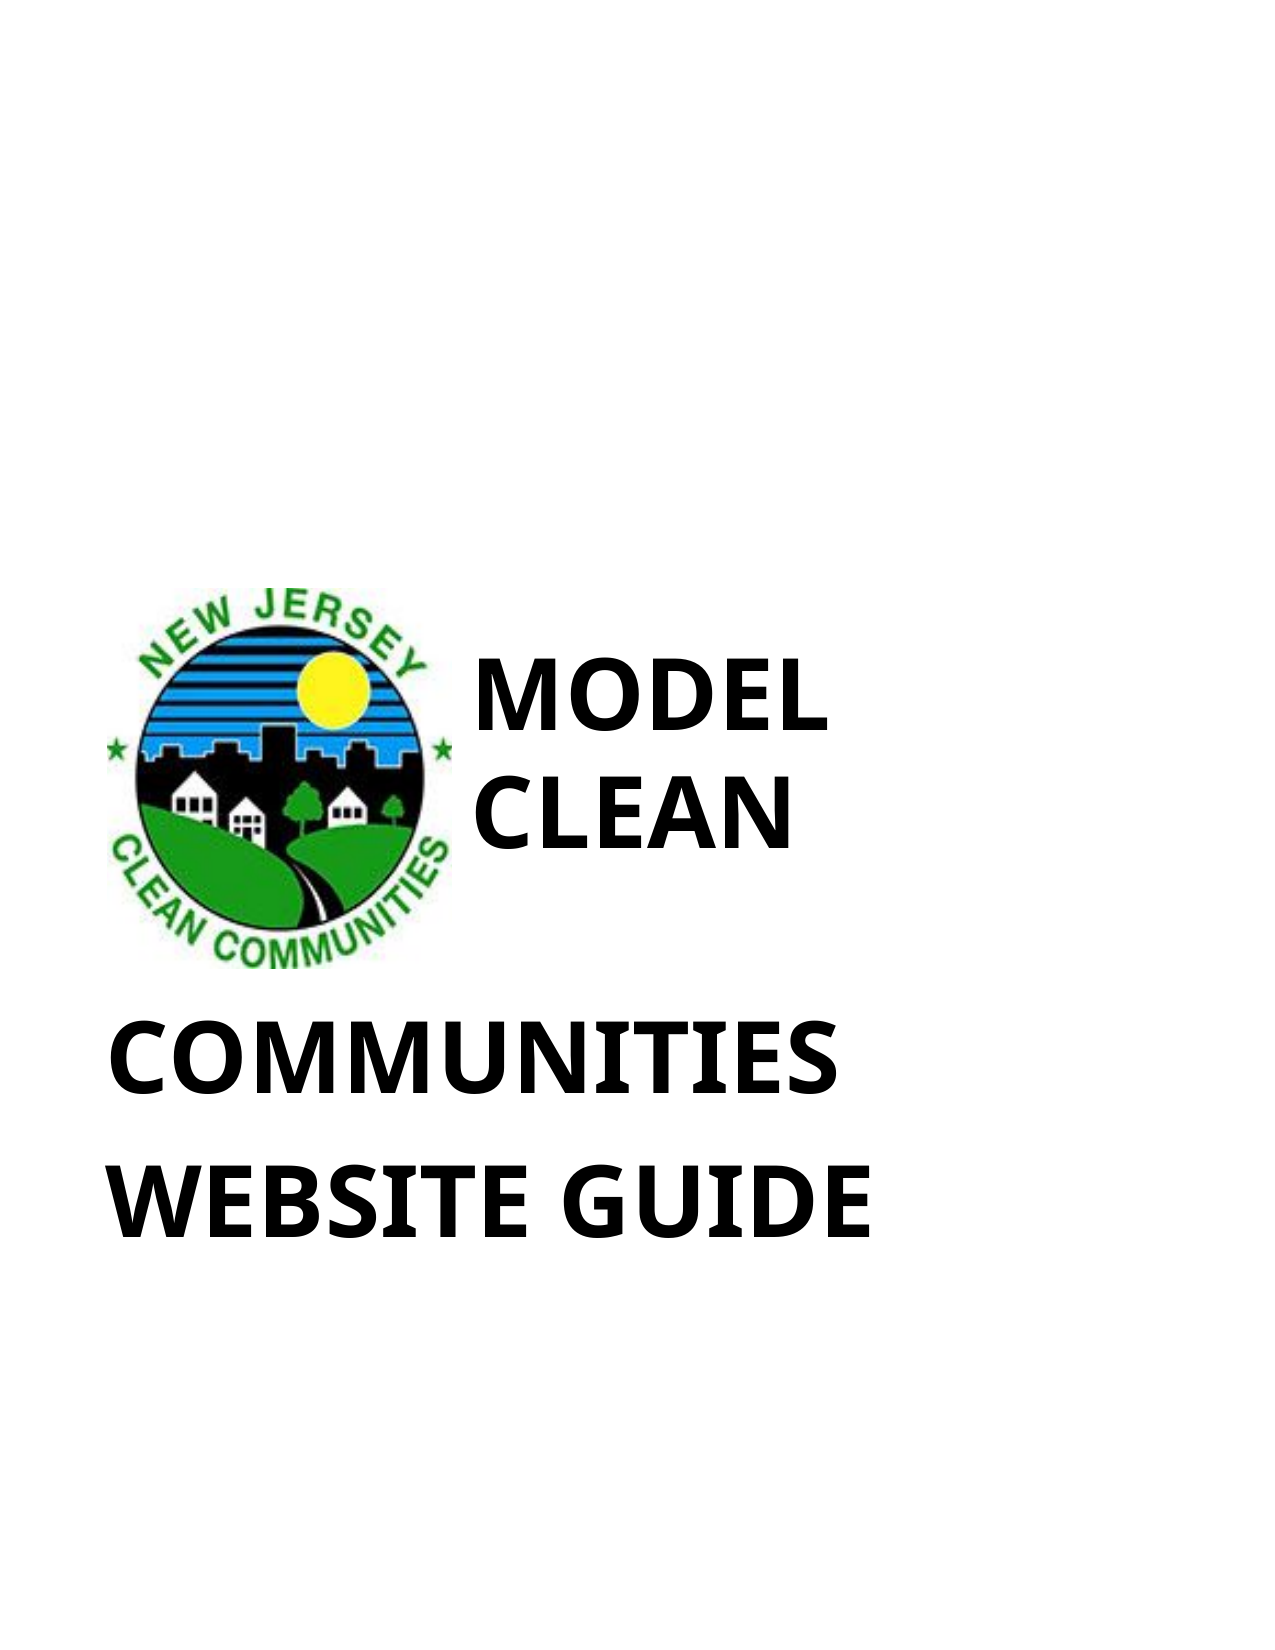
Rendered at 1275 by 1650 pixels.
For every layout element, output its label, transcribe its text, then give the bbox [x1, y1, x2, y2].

text MODEL CLEAN COMMUNITIES [105, 632, 1155, 1123]
picture [105, 588, 451, 965]
text WEBSITE GUIDE [105, 1139, 1155, 1262]
